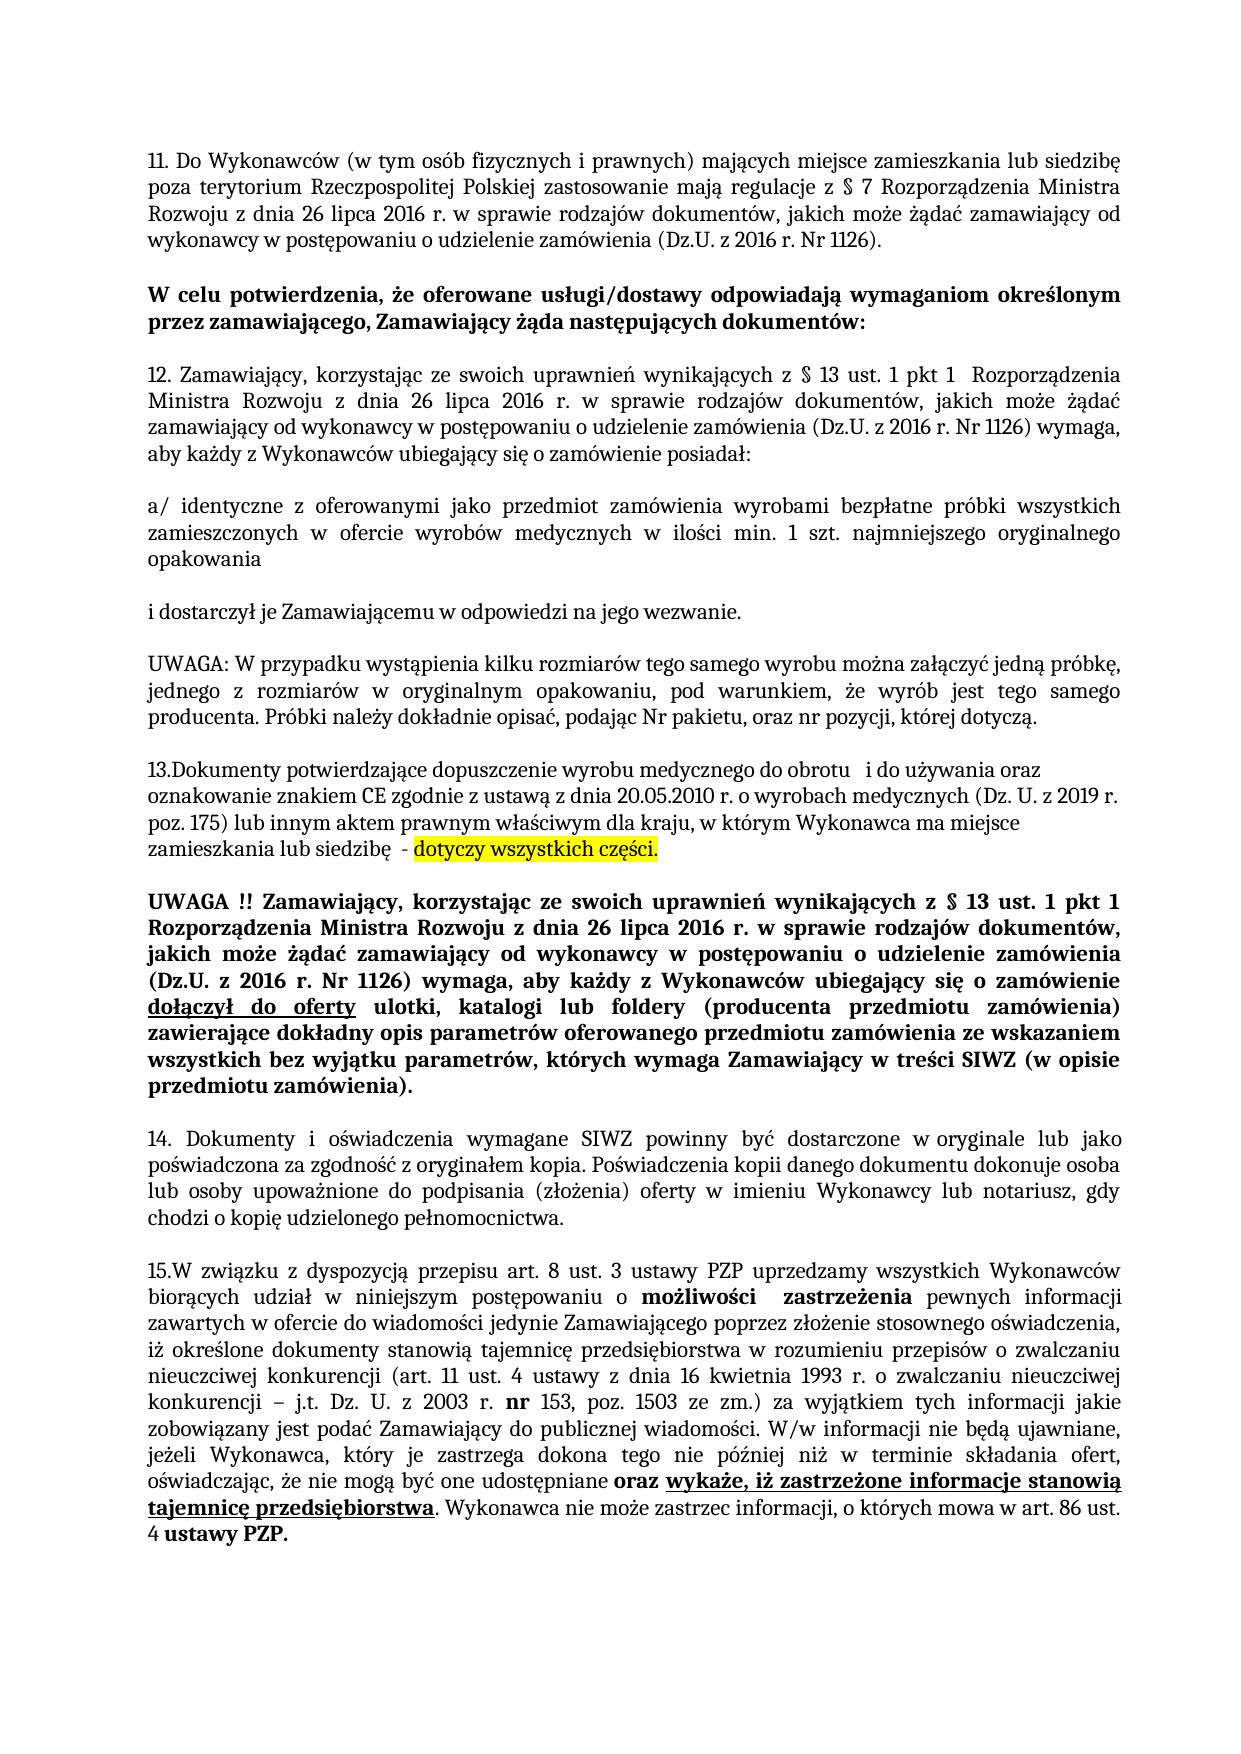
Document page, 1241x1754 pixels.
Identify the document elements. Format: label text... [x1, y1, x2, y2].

text 14. Dokumenty i oświadczenia wymagane SIWZ powinny być dostarczone w oryginale lub jako poświadczona za zgodność z oryginałem kopia. Poświadczenia kopii danego dokumentu dokonuje osoba lub osoby upoważnione do podpisania (złożenia) oferty w imieniu Wykonawcy lub notariusz, gdy chodzi o kopię udzielonego pełnomocnictwa. [148, 1126, 1122, 1231]
text 12. Zamawiający, korzystając ze swoich uprawnień wynikających z § 13 ust. 1 pkt 1 Rozporządzenia Ministra Rozwoju z dnia 26 lipca 2016 r. w sprawie rodzajów dokumentów, jakich może żądać zamawiający od wykonawcy w postępowaniu o udzielenie zamówienia (Dz.U. z 2016 r. Nr 1126) wymaga, aby każdy z Wykonawców ubiegający się o zamówienie posiadał: [148, 361, 1122, 467]
text 11. Do Wykonawców (w tym osób fizycznych i prawnych) mających miejsce zamieszkania lub siedzibę poza terytorium Rzeczpospolitej Polskiej zastosowanie mają regulacje z § 7 Rozporządzenia Ministra Rozwoju z dnia 26 lipca 2016 r. w sprawie rodzajów dokumentów, jakich może żądać zamawiający od wykonawcy w postępowaniu o udzielenie zamówienia (Dz.U. z 2016 r. Nr 1126). [148, 148, 1122, 253]
text UWAGA !! Zamawiający, korzystając ze swoich uprawnień wynikających z § 13 ust. 1 pkt 1 Rozporządzenia Ministra Rozwoju z dnia 26 lipca 2016 r. w sprawie rodzajów dokumentów, jakich może żądać zamawiający od wykonawcy w postępowaniu o udzielenie zamówienia (Dz.U. z 2016 r. Nr 1126) wymaga, aby każdy z Wykonawców ubiegający się o zamówienie dołączył do oferty ulotki, katalogi lub foldery (producenta przedmiotu zamówienia) zawierające dokładny opis parametrów oferowanego przedmiotu zamówienia ze wskazaniem wszystkich bez wyjątku parametrów, których wymaga Zamawiający w treści SIWZ (w opisie przedmiotu zamówienia). [148, 888, 1122, 1099]
text i dostarczył je Zamawiającemu w odpowiedzi na jego wezwanie. [148, 598, 1122, 625]
text W celu potwierdzenia, że oferowane usługi/dostawy odpowiadają wymaganiom określonym przez zamawiającego, Zamawiający żąda następujących dokumentów: [148, 282, 1122, 335]
text 13.Dokumenty potwierdzające dopuszczenie wyrobu medycznego do obrotu i do używania oraz oznakowanie znakiem CE zgodnie z ustawą z dnia 20.05.2010 r. o wyrobach medycznych (Dz. U. z 2019 r. poz. 175) lub innym aktem prawnym właściwym dla kraju, w którym Wykonawca ma miejsce zamieszkania lub siedzibę - dotyczy wszystkich części. [148, 757, 1122, 862]
text a/ identyczne z oferowanymi jako przedmiot zamówienia wyrobami bezpłatne próbki wszystkich zamieszczonych w ofercie wyrobów medycznych w ilości min. 1 szt. najmniejszego oryginalnego opakowania [148, 493, 1122, 572]
text UWAGA: W przypadku wystąpienia kilku rozmiarów tego samego wyrobu można załączyć jedną próbkę, jednego z rozmiarów w oryginalnym opakowaniu, pod warunkiem, że wyrób jest tego samego producenta. Próbki należy dokładnie opisać, podając Nr pakietu, oraz nr pozycji, której dotyczą. [148, 651, 1122, 730]
text 15.W związku z dyspozycją przepisu art. 8 ust. 3 ustawy PZP uprzedzamy wszystkich Wykonawców biorących udział w niniejszym postępowaniu o możliwości zastrzeżenia pewnych informacji zawartych w ofercie do wiadomości jedynie Zamawiającego poprzez złożenie stosownego oświadczenia, iż określone dokumenty stanowią tajemnicę przedsiębiorstwa w rozumieniu przepisów o zwalczaniu nieuczciwej konkurencji (art. 11 ust. 4 ustawy z dnia 16 kwietnia 1993 r. o zwalczaniu nieuczciwej konkurencji – j.t. Dz. U. z 2003 r. nr 153, poz. 1503 ze zm.) za wyjątkiem tych informacji jakie zobowiązany jest podać Zamawiający do publicznej wiadomości. W/w informacji nie będą ujawniane, jeżeli Wykonawca, który je zastrzega dokona tego nie później niż w terminie składania ofert, oświadczając, że nie mogą być one udostępniane oraz wykaże, iż zastrzeżone informacje stanowią tajemnicę przedsiębiorstwa. Wykonawca nie może zastrzec informacji, o których mowa w art. 86 ust. 4 ustawy PZP. [148, 1257, 1122, 1547]
